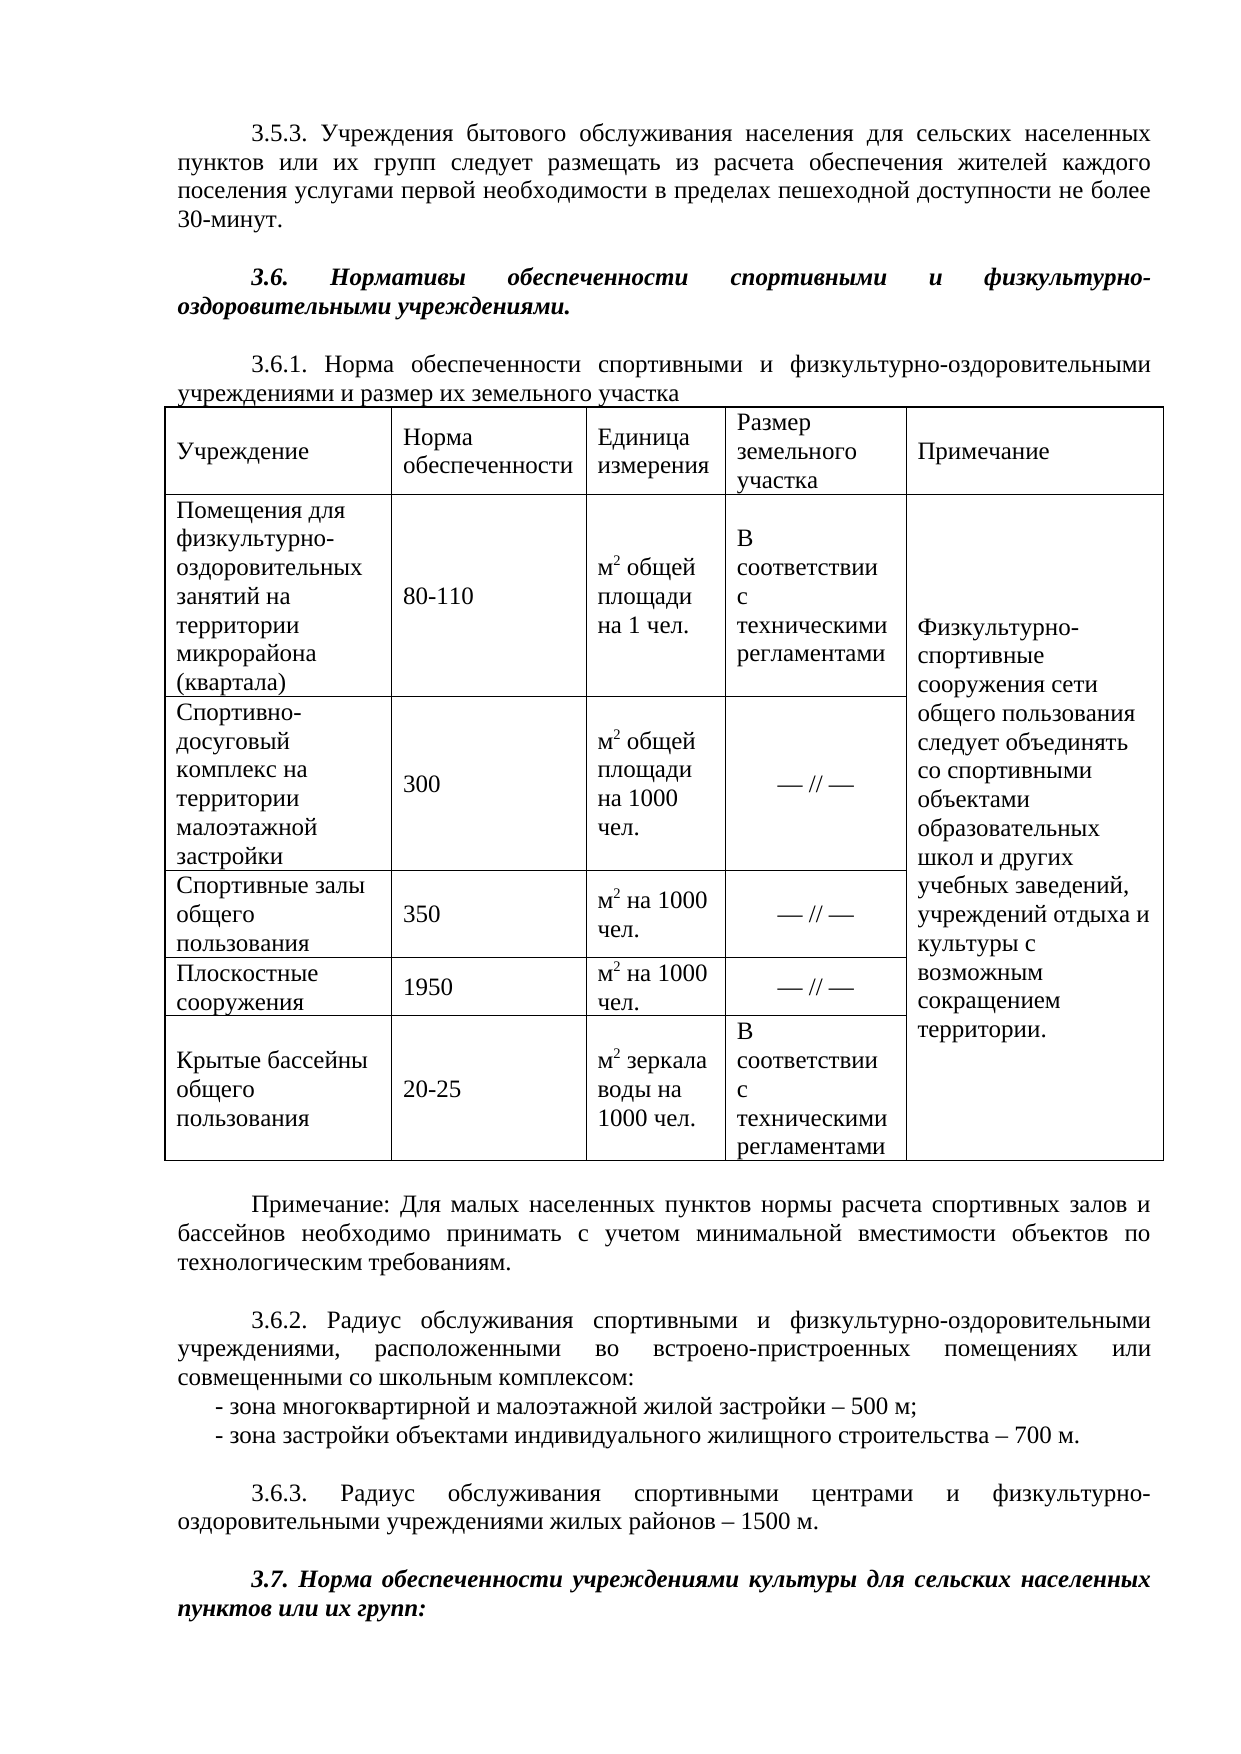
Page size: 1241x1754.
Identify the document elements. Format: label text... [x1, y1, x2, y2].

table_cell Помещения для физкультурно-оздоровительных занятий на территории микрорайона (квартала) [166, 495, 391, 696]
table_cell м2 общей площади на 1000 чел. [587, 697, 725, 869]
table_cell Крытые бассейны общего пользования [166, 1016, 391, 1160]
table_cell В соответствии с техническими регламентами [726, 495, 906, 696]
table_header Примечание [907, 408, 1163, 494]
text - зона многоквартирной и малоэтажной жилой застройки – 500 м; - зона застройки объектами индивидуального жилищного строительства – 700 м. [215, 1391, 1152, 1448]
table_cell 350 [392, 871, 586, 957]
table_cell м2 на 1000 чел. [587, 958, 725, 1015]
table_cell м2 зеркала воды на 1000 чел. [587, 1016, 725, 1160]
table_header Размер земельного участка [726, 408, 906, 494]
table_header Учреждение [166, 408, 391, 494]
text 3.6.3. Радиус обслуживания спортивными центрами и физкультурно-оздоровительными учреждениями жилых районов – 1500 м. [177, 1478, 1152, 1535]
table_cell В соответствии с техническими регламентами [726, 1016, 906, 1160]
table_header Норма обеспеченности [392, 408, 586, 494]
table_cell 80-110 [392, 495, 586, 696]
table_cell 300 [392, 697, 586, 869]
table_cell 20-25 [392, 1016, 586, 1160]
table_cell Плоскостные сооружения [166, 958, 391, 1015]
text 3.5.3. Учреждения бытового обслуживания населения для сельских населенных пунктов или их групп следует размещать из расчета обеспечения жителей каждого поселения услугами первой необходимости в пределах пешеходной доступности не более 30-минут. [177, 118, 1152, 233]
table_cell Физкультурно-спортивные сооружения сети общего пользования следует объединять со спортивными объектами образовательных школ и других учебных заведений, учреждений отдыха и культуры с возможным сокращением территории. [907, 495, 1163, 1160]
table_cell м2 общей площади на 1 чел. [587, 495, 725, 696]
table_cell м2 на 1000 чел. [587, 871, 725, 957]
table_cell — // — [726, 871, 906, 957]
table_header Единица измерения [587, 408, 725, 494]
table_cell — // — [726, 697, 906, 869]
table_cell — // — [726, 958, 906, 1015]
text 3.6.1. Норма обеспеченности спортивными и физкультурно-оздоровительными учреждениями и размер их земельного участка [177, 349, 1152, 406]
table_cell Спортивные залы общего пользования [166, 871, 391, 957]
text 3.7. Норма обеспеченности учреждениями культуры для сельских населенных пунктов или их групп: [177, 1564, 1152, 1622]
table_cell 1950 [392, 958, 586, 1015]
table_cell Спортивно-досуговый комплекс на территории малоэтажной застройки [166, 697, 391, 869]
text 3.6. Нормативы обеспеченности спортивными и физкультурно-оздоровительными учреждениями. [177, 262, 1152, 320]
text 3.6.2. Радиус обслуживания спортивными и физкультурно-оздоровительными учреждениями, расположенными во встроено-пристроенных помещениях или совмещенными со школьным комплексом: [177, 1305, 1152, 1391]
text Примечание: Для малых населенных пунктов нормы расчета спортивных залов и бассейнов необходимо принимать с учетом минимальной вместимости объектов по технологическим требованиям. [177, 1189, 1152, 1276]
